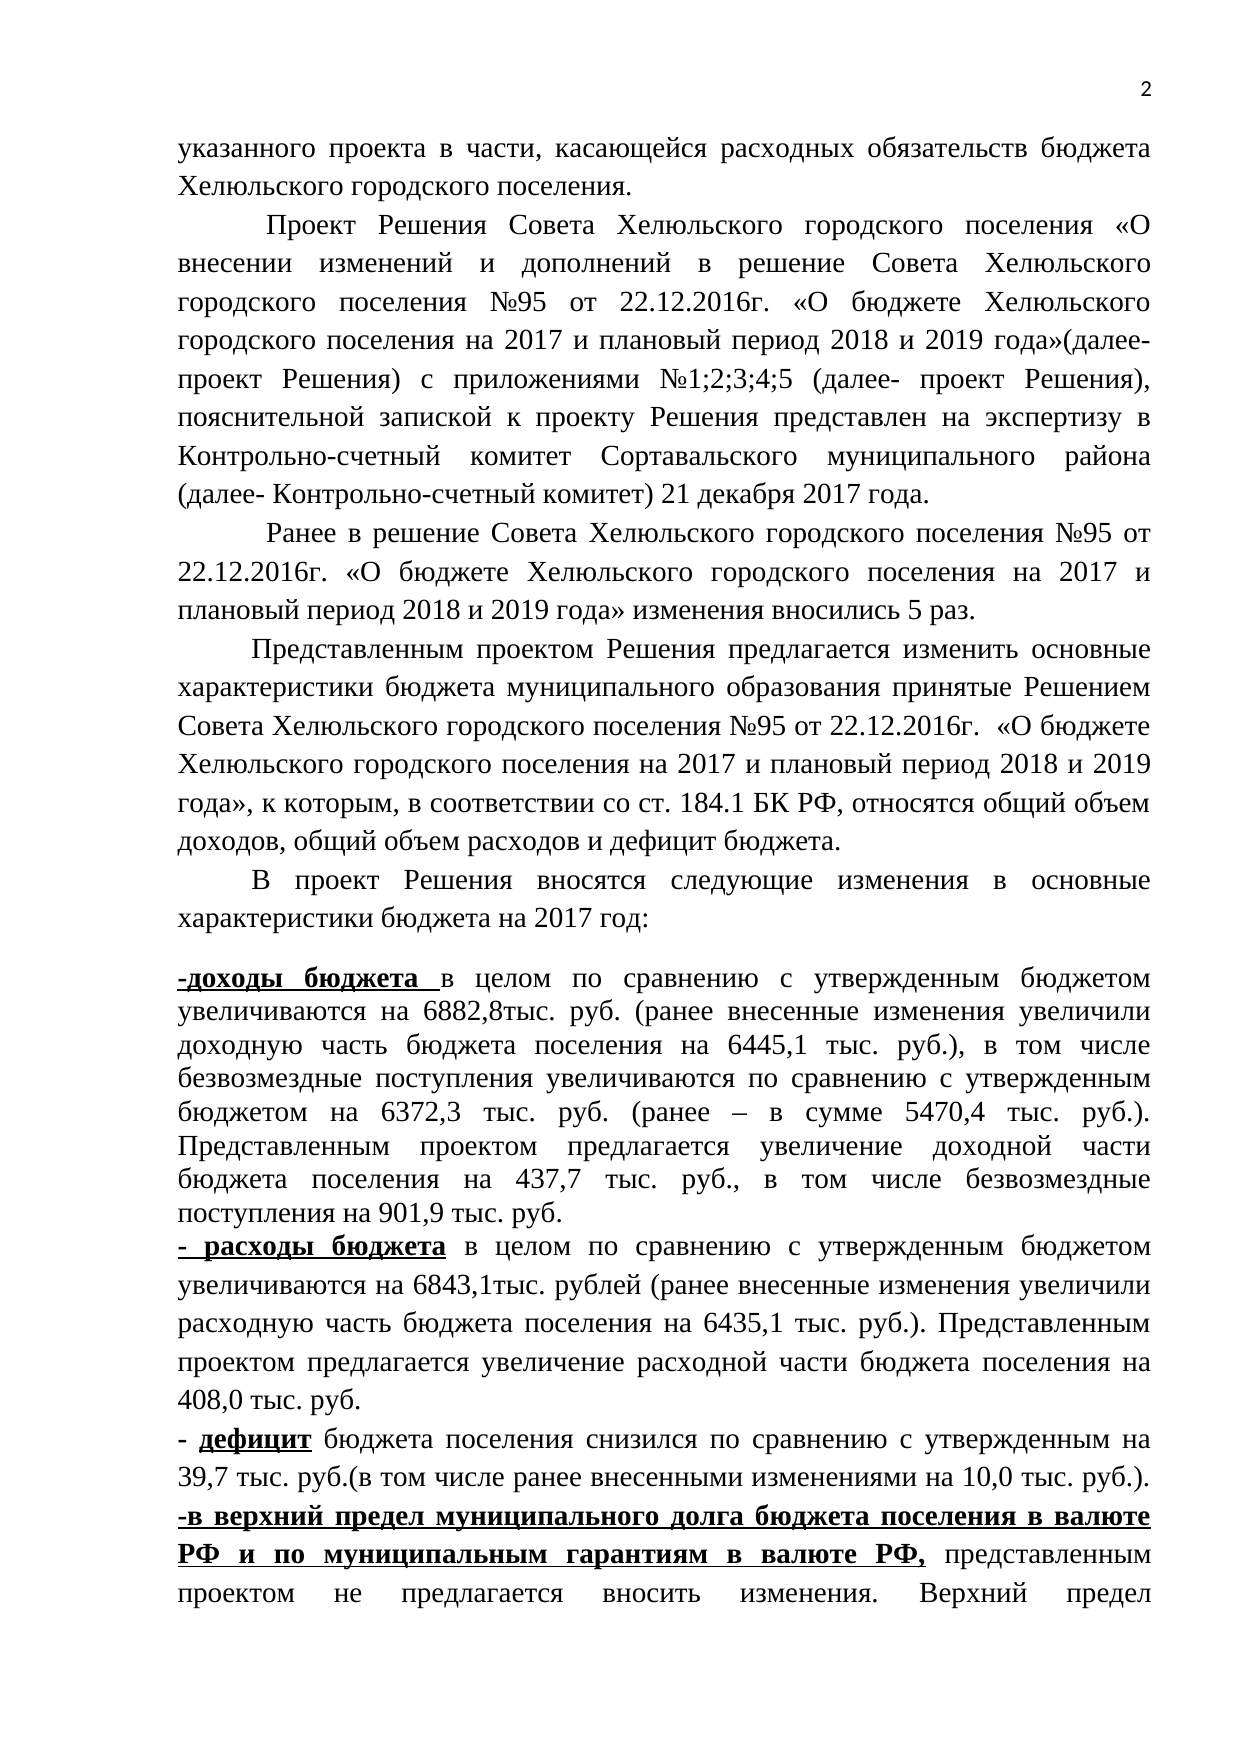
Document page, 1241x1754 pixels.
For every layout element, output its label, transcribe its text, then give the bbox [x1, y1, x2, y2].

list Представленным проектом Решения предлагается изменить основные характеристики бюджета муниципального образования принятые Решением Совета Хелюльского городского поселения №95 от 22.12.2016г. «О бюджете Хелюльского городского поселения на 2017 и плановый период 2018 и 2019 года», к которым, в соответствии со ст. 184.1 БК РФ, относятся общий объем доходов, общий объем расходов и дефицит бюджета. [177, 631, 1152, 857]
list Ранее в решение Совета Хелюльского городского поселения №95 от 22.12.2016г. «О бюджете Хелюльского городского поселения на 2017 и плановый период 2018 и 2019 года» изменения вносились 5 раз. [177, 515, 1152, 626]
list - расходы бюджета в целом по сравнению с утвержденным бюджетом увеличиваются на 6843,1тыс. рублей (ранее внесенные изменения увеличили расходную часть бюджета поселения на 6435,1 тыс. руб.). Представленным проектом предлагается увеличение расходной части бюджета поселения на 408,0 тыс. руб. [177, 1228, 1152, 1416]
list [177, 130, 1152, 202]
text -доходы бюджета в целом по сравнению с утвержденным бюджетом увеличиваются на 6882,8тыс. руб. (ранее внесенные изменения увеличили доходную часть бюджета поселения на 6445,1 тыс. руб.), в том числе безвозмездные поступления увеличиваются по сравнению с утвержденным бюджетом на 6372,3 тыс. руб. (ранее – в сумме 5470,4 тыс. руб.). Представленным проектом предлагается увеличение доходной части бюджета поселения на 437,7 тыс. руб., в том числе безвозмездные поступления на 901,9 тыс. руб. [177, 960, 1152, 1228]
list Проект Решения Совета Хелюльского городского поселения «О внесении изменений и дополнений в решение Совета Хелюльского городского поселения №95 от 22.12.2016г. «О бюджете Хелюльского городского поселения на 2017 и плановый период 2018 и 2019 года»(далее- проект Решения) с приложениями №1;2;3;4;5 (далее- проект Решения), пояснительной запиской к проекту Решения представлен на экспертизу в Контрольно-счетный комитет Сортавальского муниципального района (далее- Контрольно-счетный комитет) 21 декабря 2017 года. [177, 207, 1152, 510]
list В проект Решения вносятся следующие изменения в основные характеристики бюджета на 2017 год: [177, 862, 1152, 934]
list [177, 1421, 1152, 1609]
